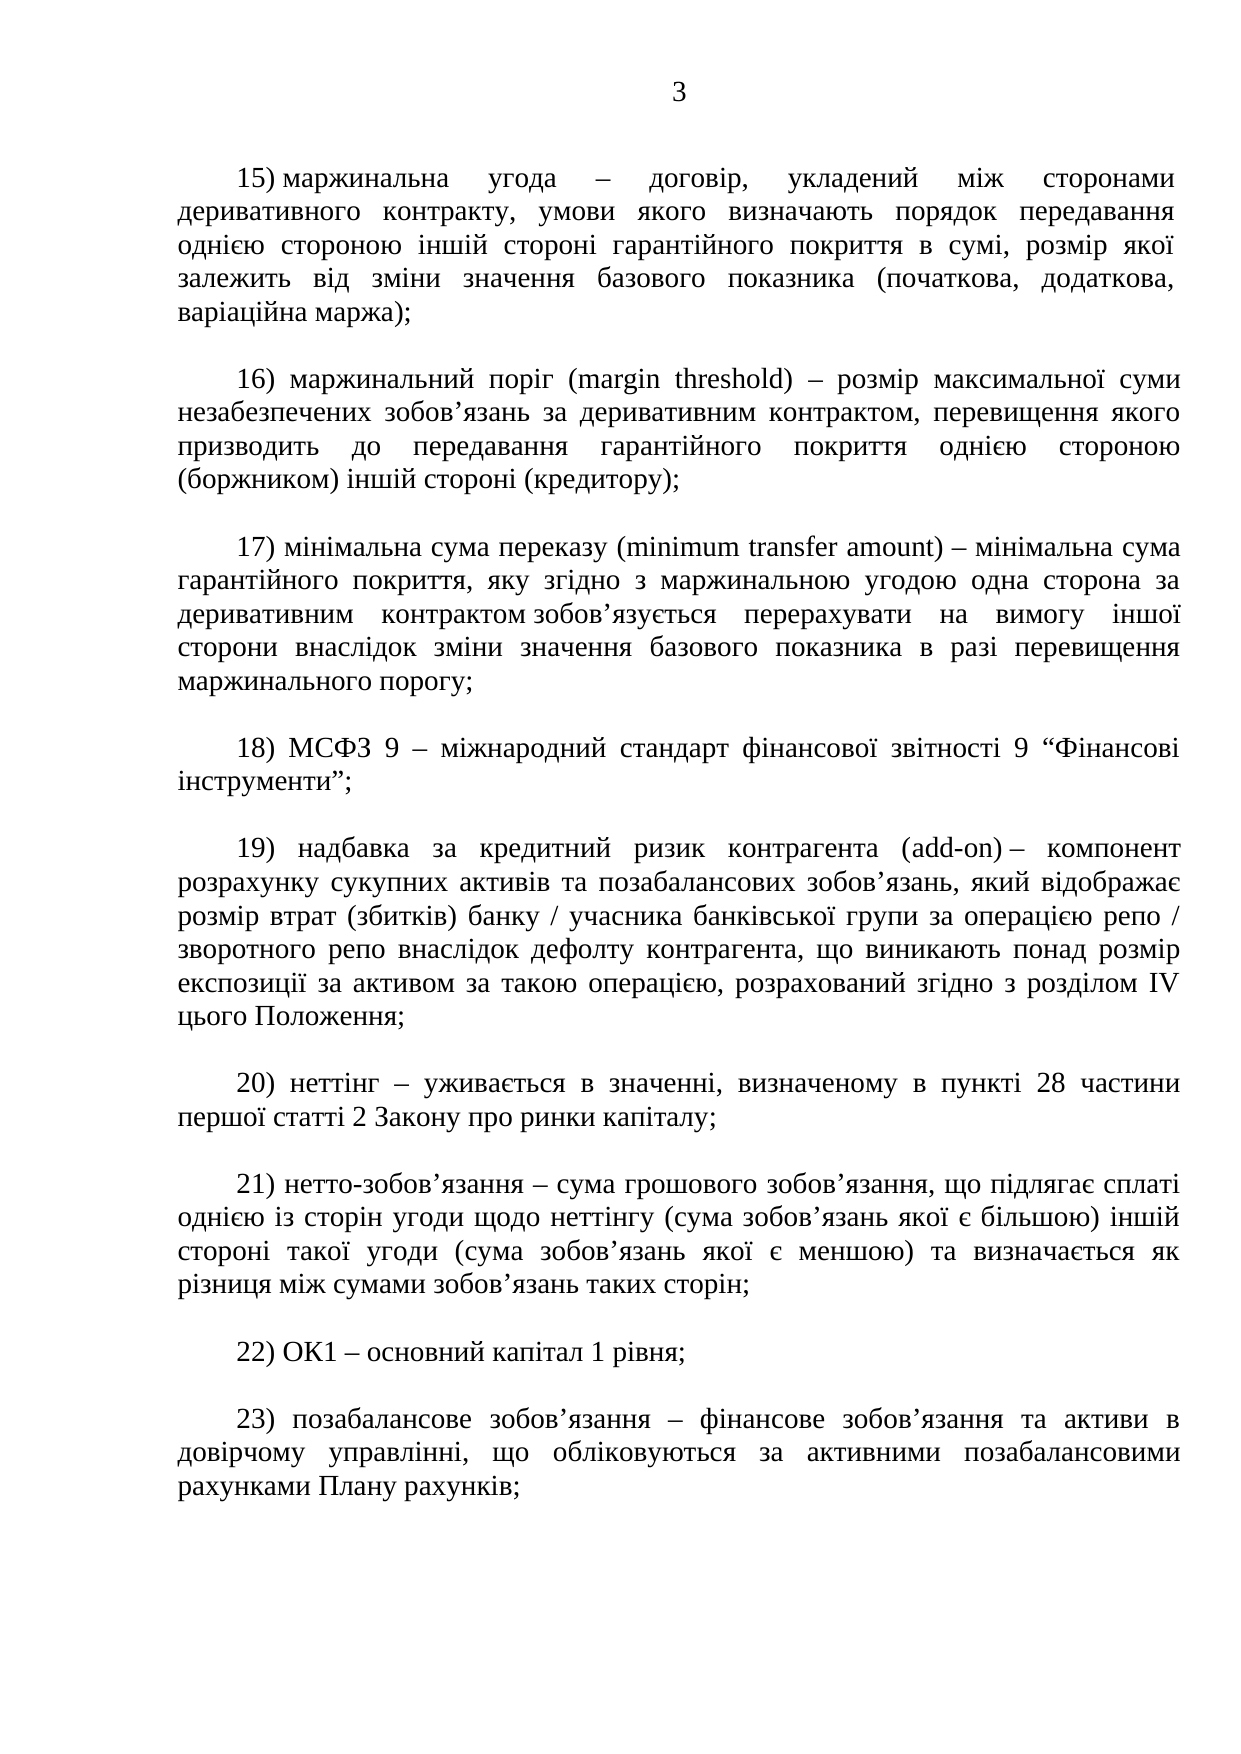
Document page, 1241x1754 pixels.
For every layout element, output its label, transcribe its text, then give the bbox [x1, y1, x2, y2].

text 22) ОК1 – основний капітал 1 рівня; [177, 1334, 1181, 1367]
text 15) маржинальна угода – договір, укладений між сторонами деривативного контракту, умови якого визначають порядок передавання однією стороною іншій стороні гарантійного покриття в сумі, розмір якої залежить від зміни значення базового показника (початкова, додаткова, варіаційна маржа); [177, 160, 1175, 327]
text 17) мінімальна сума переказу (minimum transfer amount) – мінімальна сума гарантійного покриття, яку згідно з маржинальною угодою одна сторона за деривативним контрактом зобов’язується перерахувати на вимогу іншої сторони внаслідок зміни значення базового показника в разі перевищення маржинального порогу; [177, 529, 1181, 696]
text 16) маржинальний поріг (margin threshold) – розмір максимальної суми незабезпечених зобов’язань за деривативним контрактом, перевищення якого призводить до передавання гарантійного покриття однією стороною (боржником) іншій стороні (кредитору); [177, 361, 1181, 495]
text 19) надбавка за кредитний ризик контрагента (add-on) – компонент розрахунку сукупних активів та позабалансових зобов’язань, який відображає розмір втрат (збитків) банку / учасника банківської групи за операцією репо / зворотного репо внаслідок дефолту контрагента, що виникають понад розмір експозиції за активом за такою операцією, розрахований згідно з розділом IV цього Положення; [177, 831, 1181, 1032]
text 18) МСФЗ 9 – міжнародний стандарт фінансової звітності 9 “Фінансові інструменти”; [177, 730, 1181, 797]
text 20) неттінг – уживається в значенні, визначеному в пункті 28 частини першої статті 2 Закону про ринки капіталу; [177, 1065, 1181, 1132]
text 21) нетто-зобов’язання – сума грошового зобов’язання, що підлягає сплаті однією із сторін угоди щодо неттінгу (сума зобов’язань якої є більшою) іншій стороні такої угоди (сума зобов’язань якої є меншою) та визначається як різниця між сумами зобов’язань таких сторін; [177, 1166, 1181, 1300]
text 23) позабалансове зобов’язання – фінансове зобов’язання та активи в довірчому управлінні, що обліковуються за активними позабалансовими рахунками Плану рахунків; [177, 1401, 1181, 1501]
